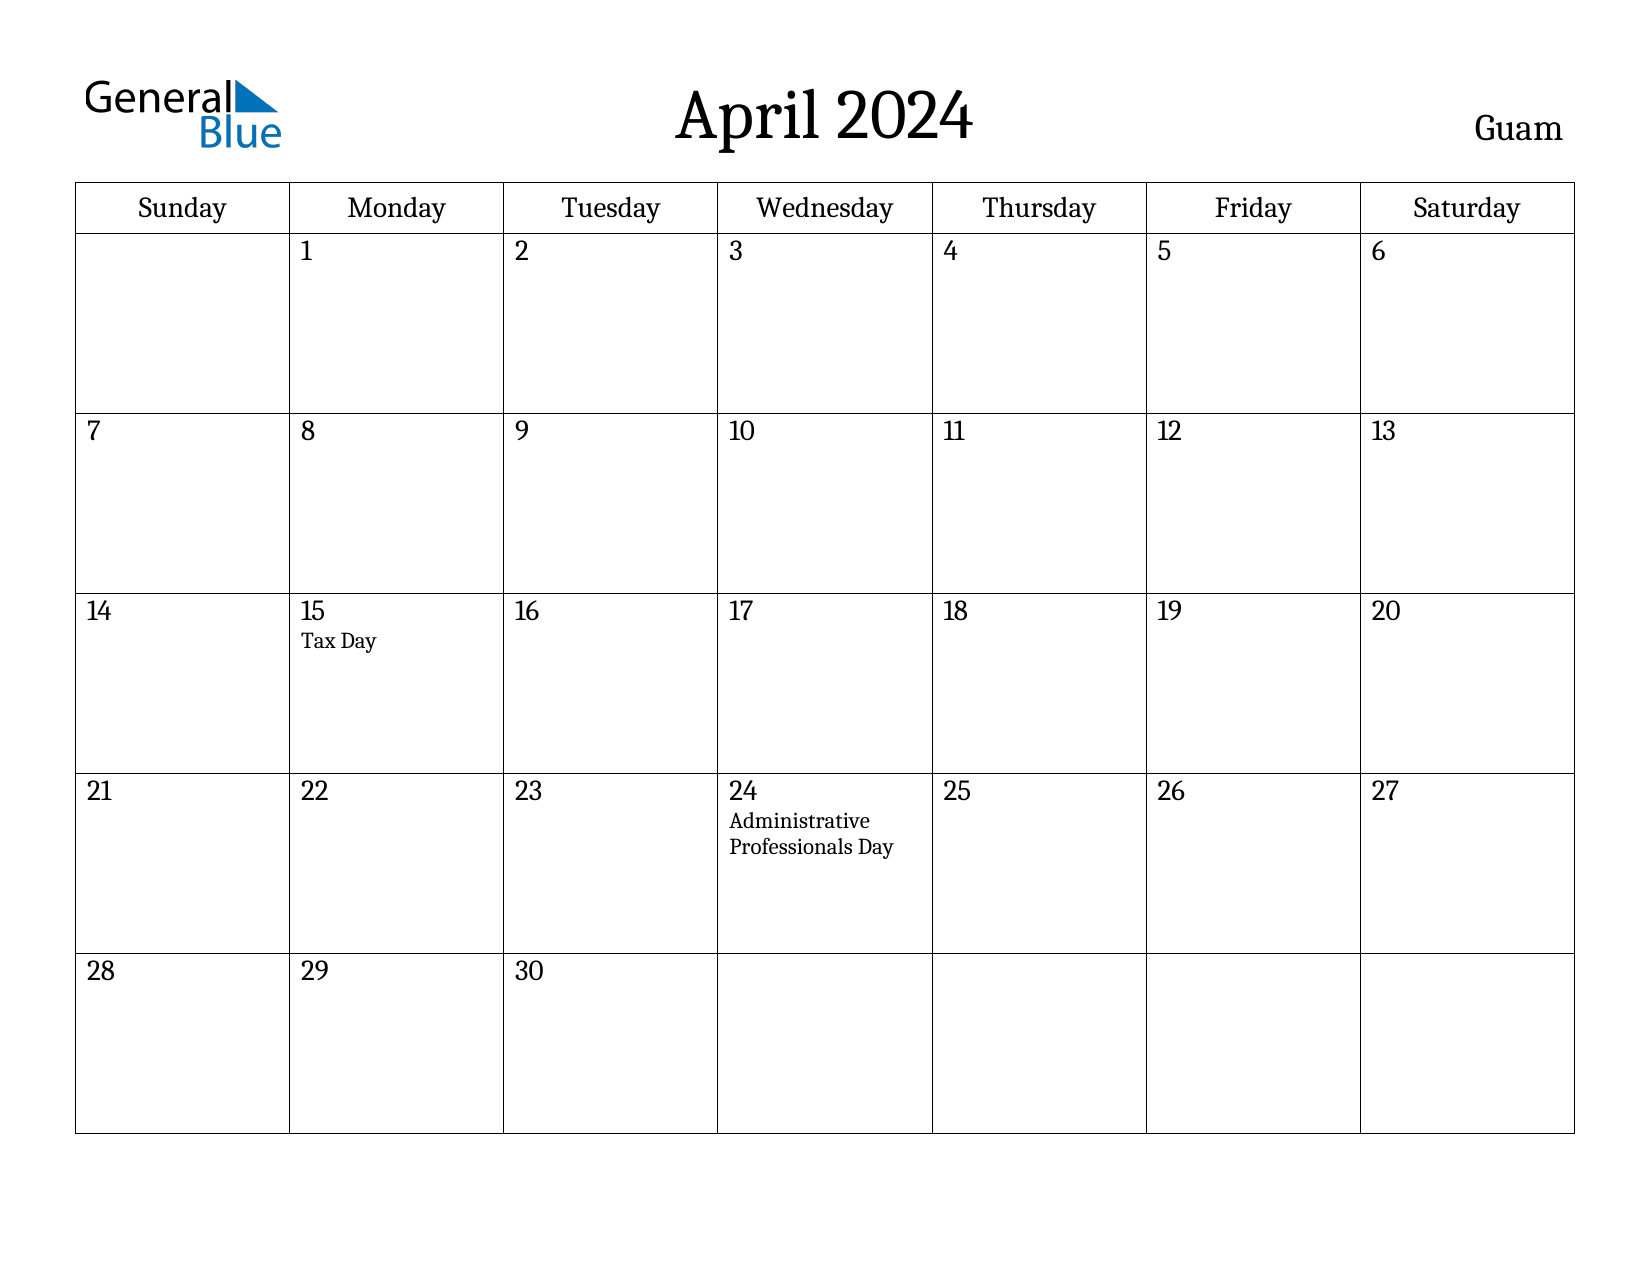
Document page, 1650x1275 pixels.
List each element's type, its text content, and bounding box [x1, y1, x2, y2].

table_cell [933, 267, 1146, 413]
table_cell 26 [1147, 774, 1360, 807]
table_cell Monday [290, 183, 503, 233]
table_cell [933, 627, 1146, 773]
table_header April 2024 [504, 75, 1146, 182]
table_cell 15 [290, 594, 503, 627]
table_cell [933, 808, 1146, 953]
table_cell [718, 954, 932, 987]
table_cell 22 [290, 774, 503, 807]
table_cell 12 [1147, 414, 1360, 447]
table_cell 29 [290, 954, 503, 987]
table_cell [290, 448, 503, 593]
table_cell [76, 448, 289, 593]
table_cell [718, 267, 932, 413]
table_cell 11 [933, 414, 1146, 447]
table_cell 28 [76, 954, 289, 987]
table_cell 25 [933, 774, 1146, 807]
table_cell [718, 988, 932, 1133]
table_cell [1361, 448, 1574, 593]
table_cell 3 [718, 234, 932, 267]
table_cell [1147, 448, 1360, 593]
table_cell 17 [718, 594, 932, 627]
table_cell 23 [504, 774, 717, 807]
table_cell Wednesday [718, 183, 932, 233]
table_cell [504, 267, 717, 413]
table_cell [718, 627, 932, 773]
table_cell 30 [504, 954, 717, 987]
table_cell 5 [1147, 234, 1360, 267]
table_cell Friday [1147, 183, 1360, 233]
table_cell [290, 988, 503, 1133]
table_header Guam [1146, 75, 1574, 182]
table_cell [933, 448, 1146, 593]
table_cell 13 [1361, 414, 1574, 447]
table_cell [76, 234, 289, 267]
table_cell [1361, 954, 1574, 987]
table_cell Administrative Professionals Day [718, 808, 932, 953]
table_cell [933, 988, 1146, 1133]
table_cell [76, 627, 289, 773]
table_cell 10 [718, 414, 932, 447]
table_cell 14 [76, 594, 289, 627]
table_cell 7 [76, 414, 289, 447]
table_cell [1147, 627, 1360, 773]
table_cell 4 [933, 234, 1146, 267]
table_cell [1147, 988, 1360, 1133]
table_cell 19 [1147, 594, 1360, 627]
table_cell [1361, 808, 1574, 953]
table_cell [504, 808, 717, 953]
table_cell Thursday [933, 183, 1146, 233]
table_cell Sunday [76, 183, 289, 233]
table_cell 6 [1361, 234, 1574, 267]
table_cell [504, 448, 717, 593]
table_cell [290, 267, 503, 413]
table_header [76, 75, 503, 182]
table_cell [504, 627, 717, 773]
table_cell 9 [504, 414, 717, 447]
table_cell [1361, 627, 1574, 773]
table_cell [76, 267, 289, 413]
table_cell [1147, 954, 1360, 987]
table_cell [504, 988, 717, 1133]
table_cell 18 [933, 594, 1146, 627]
table_cell 1 [290, 234, 503, 267]
table_cell [76, 988, 289, 1133]
table_cell Tuesday [504, 183, 717, 233]
table_cell [933, 954, 1146, 987]
table_cell 21 [76, 774, 289, 807]
table_cell [76, 808, 289, 953]
picture [86, 80, 281, 148]
table_cell 16 [504, 594, 717, 627]
table_cell [718, 448, 932, 593]
table_cell Tax Day [290, 627, 503, 773]
table_cell 2 [504, 234, 717, 267]
table_cell [1361, 267, 1574, 413]
table_cell 8 [290, 414, 503, 447]
table_cell [1147, 808, 1360, 953]
table_cell [1361, 988, 1574, 1133]
table_cell 24 [718, 774, 932, 807]
table_cell [290, 808, 503, 953]
table_cell [1147, 267, 1360, 413]
table_cell 27 [1361, 774, 1574, 807]
table_cell 20 [1361, 594, 1574, 627]
table_cell Saturday [1361, 183, 1574, 233]
